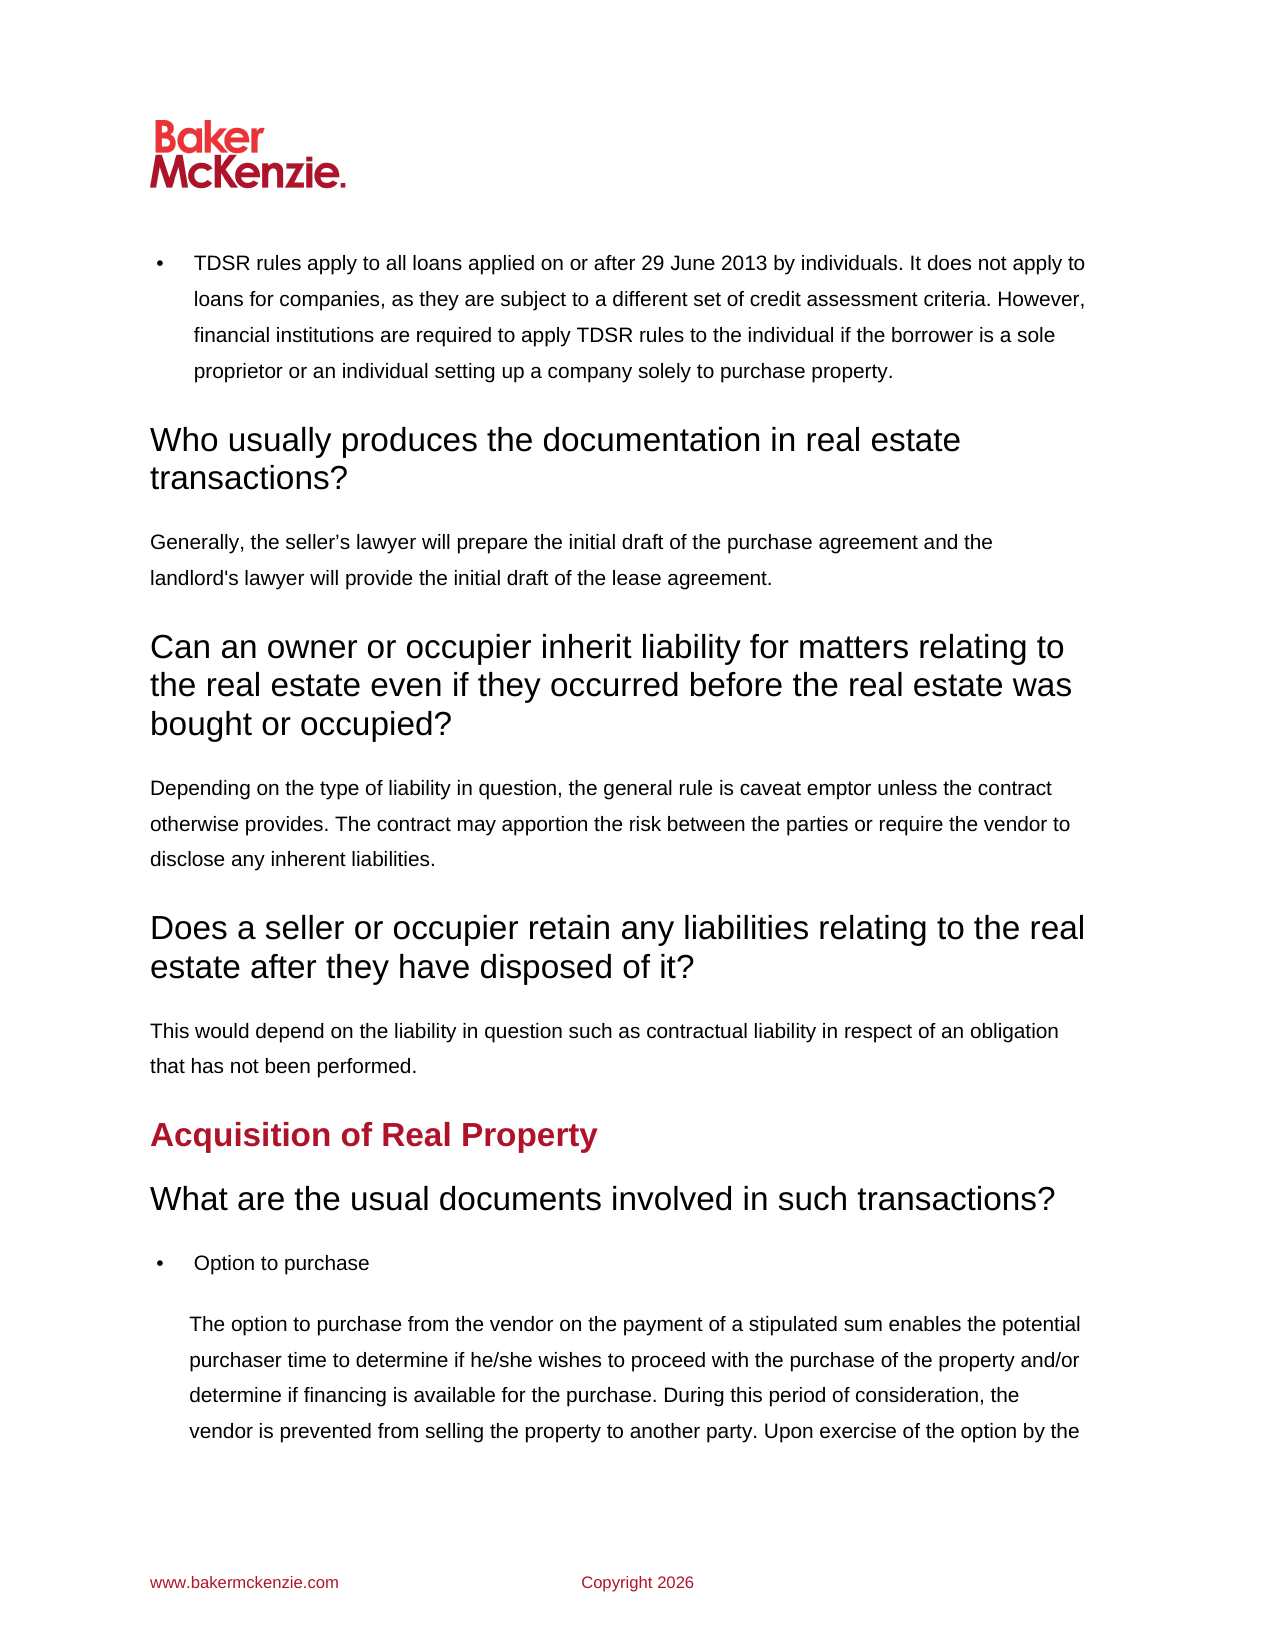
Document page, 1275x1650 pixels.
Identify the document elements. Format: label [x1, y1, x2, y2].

picture [150, 120, 346, 189]
